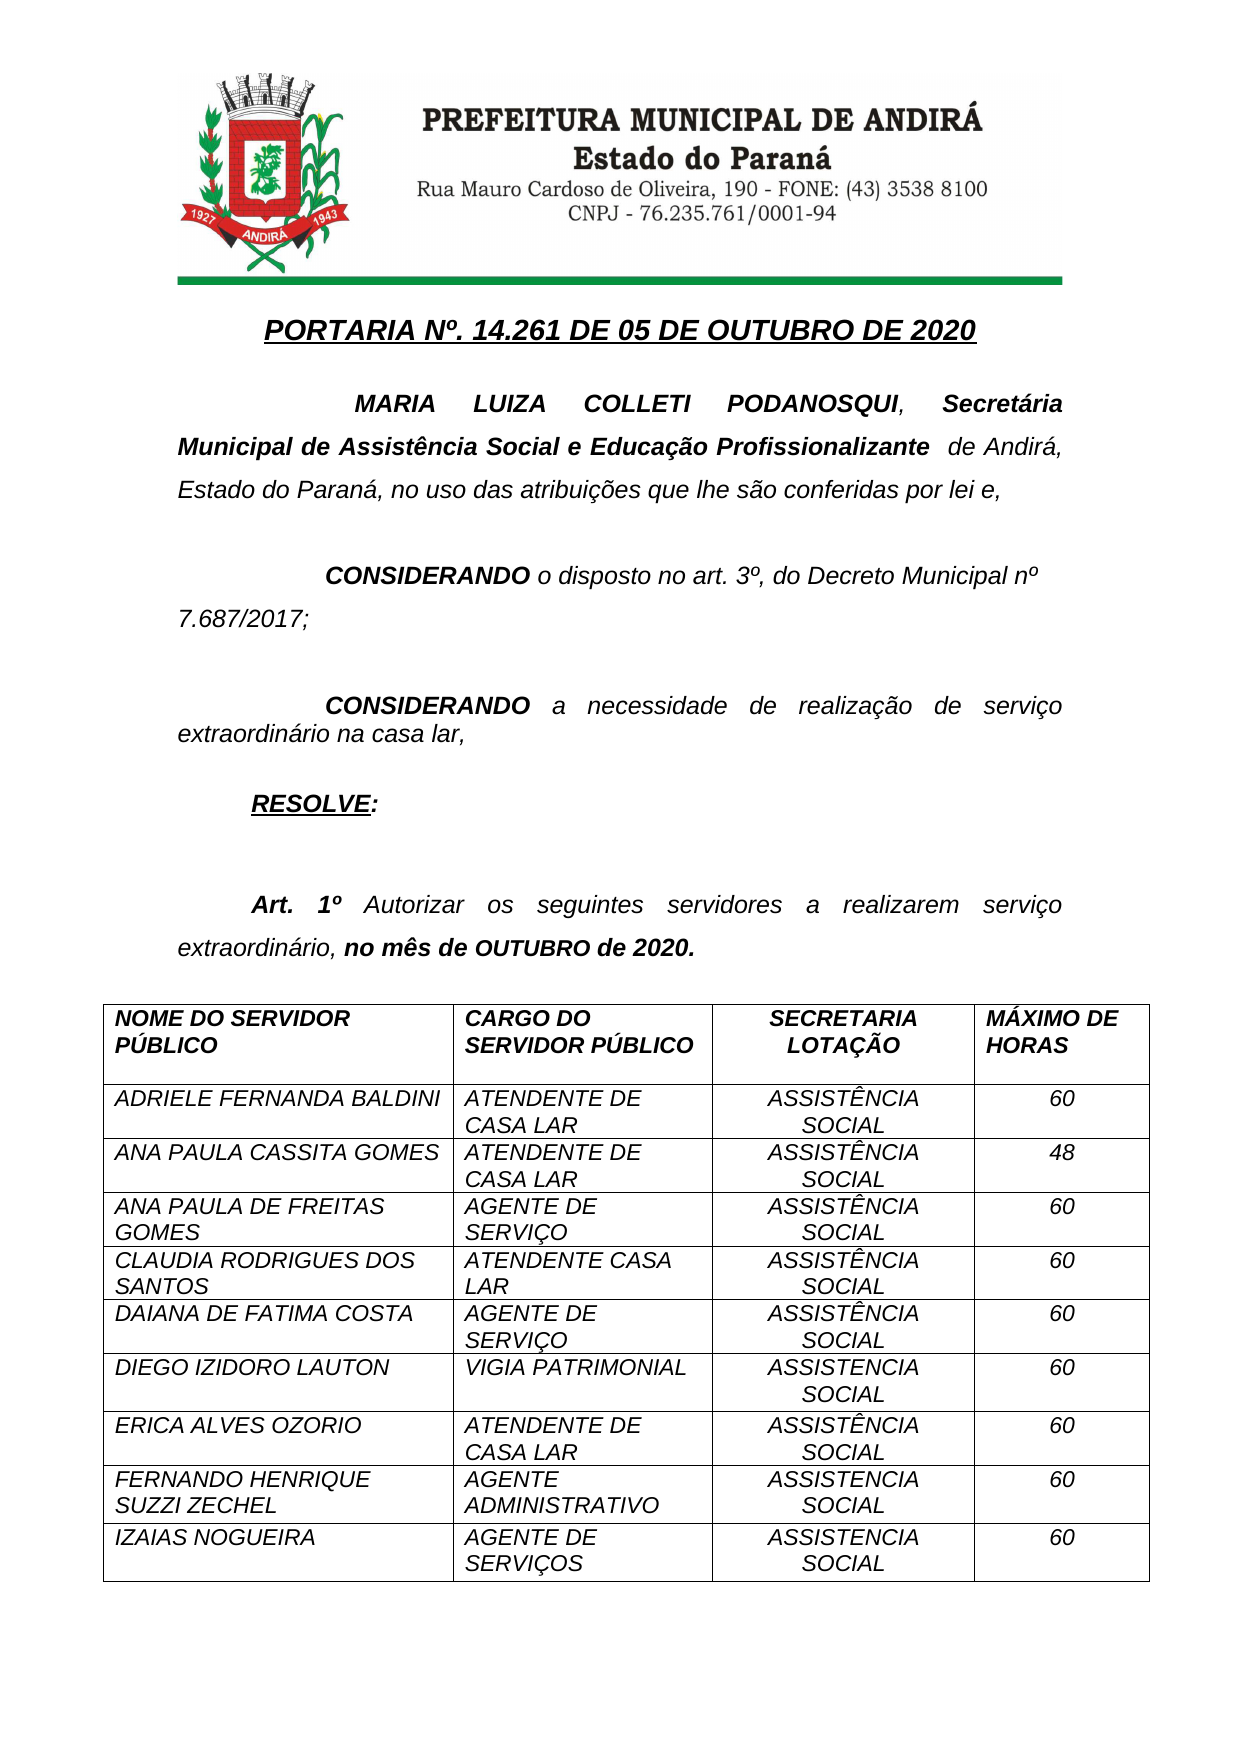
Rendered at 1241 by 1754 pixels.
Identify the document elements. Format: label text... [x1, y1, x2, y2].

table_cell ASSISTÊNCIA SOCIAL [713, 1085, 974, 1138]
table_cell AGENTE DE SERVIÇO [454, 1300, 712, 1353]
table_header CARGO DO SERVIDOR PÚBLICO [454, 1005, 712, 1084]
table_cell ATENDENTE DE CASA LAR [454, 1139, 712, 1192]
table_cell ASSISTÊNCIA SOCIAL [713, 1193, 974, 1246]
text RESOLVE: [177, 789, 1063, 818]
table_cell VIGIA PATRIMONIAL [454, 1354, 712, 1411]
table_cell 60 [975, 1412, 1149, 1465]
table_cell 60 [975, 1524, 1149, 1581]
table_header MÁXIMO DE HORAS [975, 1005, 1149, 1084]
table_cell ANA PAULA DE FREITAS GOMES [104, 1193, 453, 1246]
table_header NOME DO SERVIDOR PÚBLICO [104, 1005, 453, 1084]
table_cell FERNANDO HENRIQUE SUZZI ZECHEL [104, 1466, 453, 1523]
table_cell ADRIELE FERNANDA BALDINI [104, 1085, 453, 1138]
table_cell ANA PAULA CASSITA GOMES [104, 1139, 453, 1192]
table_cell DIEGO IZIDORO LAUTON [104, 1354, 453, 1411]
table_cell ASSISTÊNCIA SOCIAL [713, 1139, 974, 1192]
table_cell 60 [975, 1085, 1149, 1138]
table_cell 48 [975, 1139, 1149, 1192]
table_cell ASSISTÊNCIA SOCIAL [713, 1412, 974, 1465]
table_cell ASSISTENCIA SOCIAL [713, 1354, 974, 1411]
table_cell 60 [975, 1354, 1149, 1411]
text MARIA LUIZA COLLETI PODANOSQUI, Secretária Municipal de Assistência Social e Educação Profissionalizante de Andirá, Estado do Paraná, no uso das atribuições que lhe são conferidas por lei e, [177, 389, 1063, 504]
table_cell ERICA ALVES OZORIO [104, 1412, 453, 1465]
text CONSIDERANDO a necessidade de realização de serviço extraordinário na casa lar, [177, 691, 1063, 748]
table_cell CLAUDIA RODRIGUES DOS SANTOS [104, 1247, 453, 1299]
table_cell ATENDENTE CASA LAR [454, 1247, 712, 1299]
table_cell AGENTE DE SERVIÇOS [454, 1524, 712, 1581]
table_cell ATENDENTE DE CASA LAR [454, 1412, 712, 1465]
table_cell ASSISTÊNCIA SOCIAL [713, 1300, 974, 1353]
table_cell DAIANA DE FATIMA COSTA [104, 1300, 453, 1353]
table_cell 60 [975, 1193, 1149, 1246]
table_cell ASSISTÊNCIA SOCIAL [713, 1247, 974, 1299]
table_cell 60 [975, 1300, 1149, 1353]
table_cell AGENTE ADMINISTRATIVO [454, 1466, 712, 1523]
table_cell ASSISTENCIA SOCIAL [713, 1524, 974, 1581]
text PORTARIA Nº. 14.261 DE 05 DE OUTUBRO DE 2020 [177, 313, 1063, 346]
text CONSIDERANDO o disposto no art. 3º, do Decreto Municipal nº 7.687/2017; [177, 561, 1063, 633]
table_cell AGENTE DE SERVIÇO [454, 1193, 712, 1246]
table_cell 60 [975, 1247, 1149, 1299]
table_cell ASSISTENCIA SOCIAL [713, 1466, 974, 1523]
table_header SECRETARIA LOTAÇÃO [713, 1005, 974, 1084]
table_cell 60 [975, 1466, 1149, 1523]
text Art. 1º Autorizar os seguintes servidores a realizarem serviço extraordinário, no mês de OUTUBRO de 2020. [177, 890, 1063, 962]
table_cell ATENDENTE DE CASA LAR [454, 1085, 712, 1138]
table_cell IZAIAS NOGUEIRA [104, 1524, 453, 1581]
